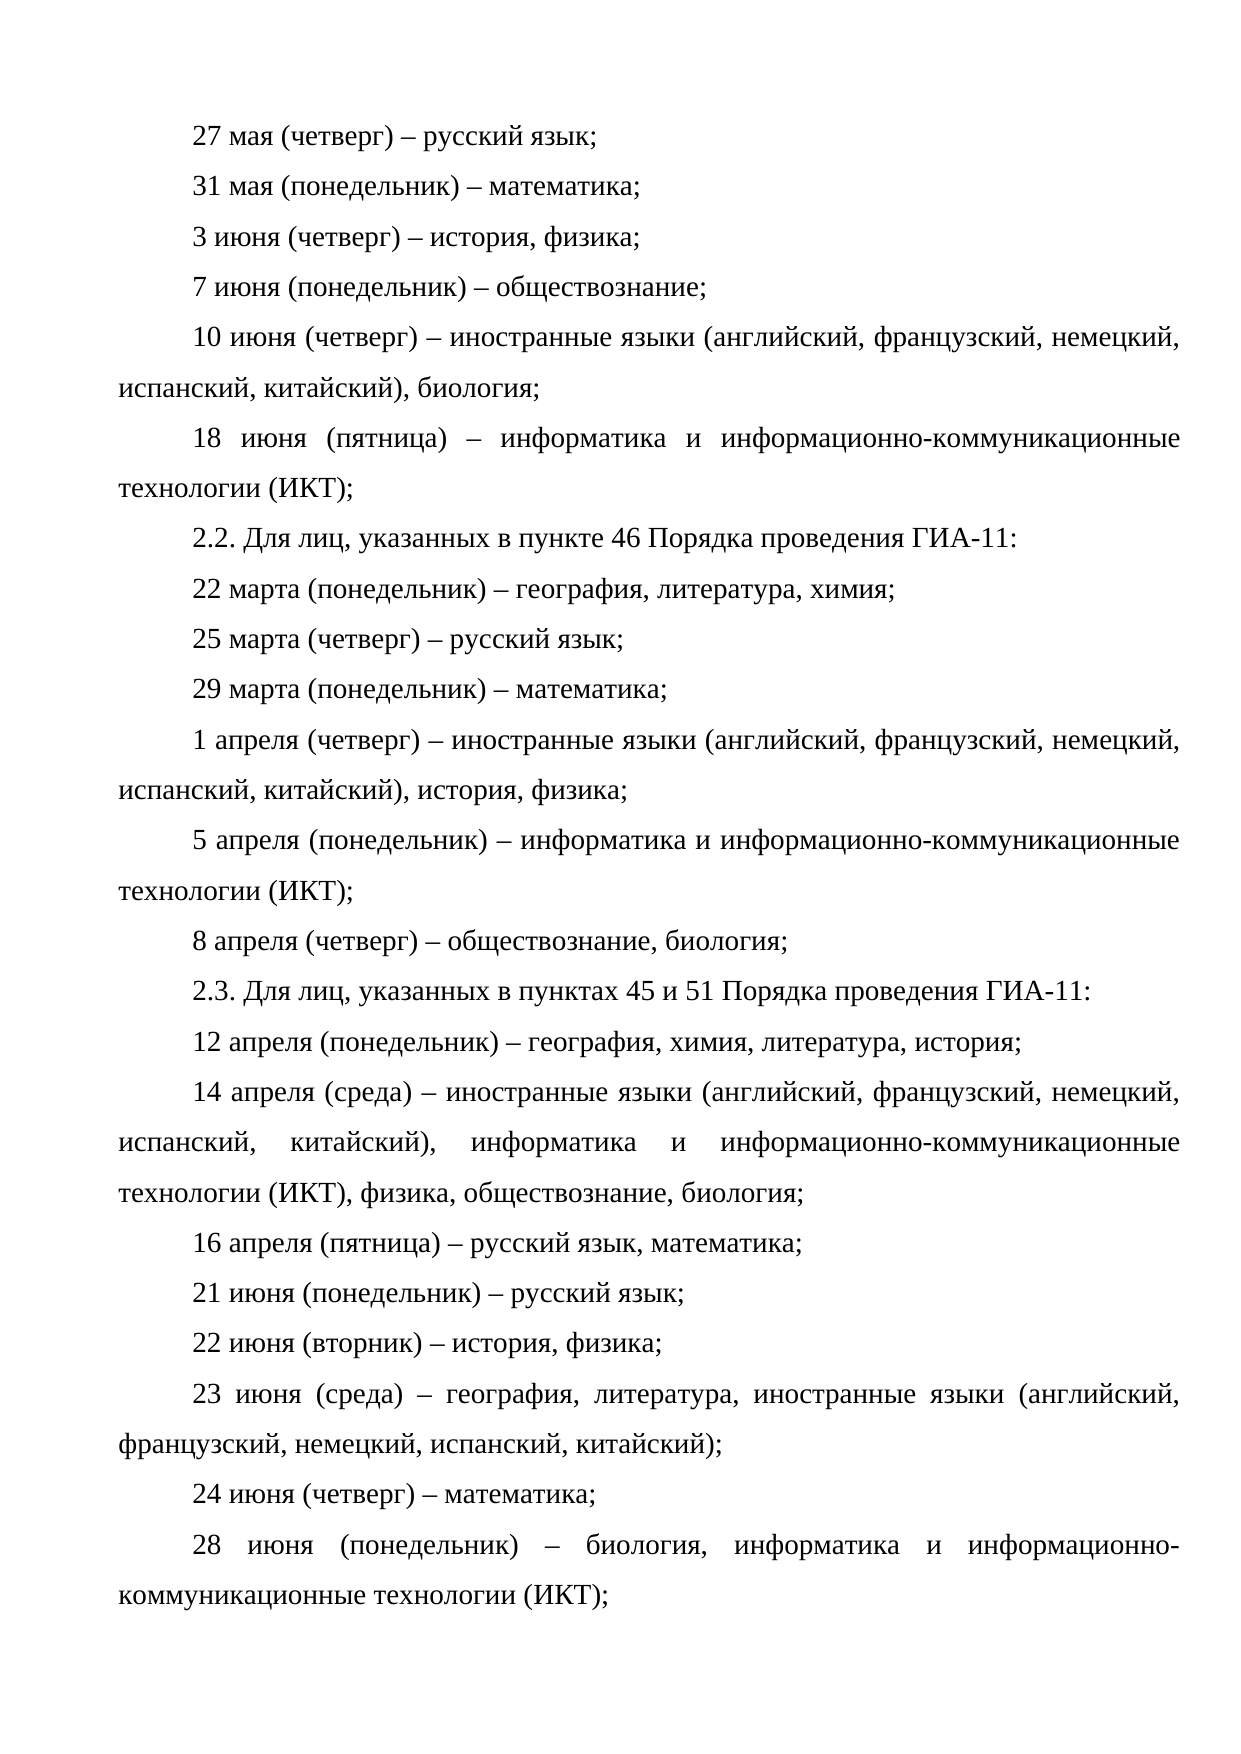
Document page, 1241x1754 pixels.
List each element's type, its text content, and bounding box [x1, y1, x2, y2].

text 27 мая (четверг) – русский язык; [118, 118, 1181, 152]
text 2.2. Для лиц, указанных в пункте 46 Порядка проведения ГИА-11: [118, 521, 1181, 554]
text 29 марта (понедельник) – математика; [118, 672, 1181, 705]
text 24 июня (четверг) – математика; [118, 1477, 1181, 1510]
text 25 марта (четверг) – русский язык; [118, 621, 1181, 655]
text 28 июня (понедельник) – биология, информатика и информационно-коммуникационные технологии (ИКТ); [118, 1527, 1181, 1611]
text 7 июня (понедельник) – обществознание; [118, 269, 1181, 303]
text 3 июня (четверг) – история, физика; [118, 219, 1181, 252]
text 22 марта (понедельник) – география, литература, химия; [118, 571, 1181, 604]
text 1 апреля (четверг) – иностранные языки (английский, французский, немецкий, испанский, китайский), история, физика; [118, 722, 1181, 806]
text 14 апреля (среда) – иностранные языки (английский, французский, немецкий, испанский, китайский), информатика и информационно-коммуникационные технологии (ИКТ), физика, обществознание, биология; [118, 1074, 1181, 1208]
text 5 апреля (понедельник) – информатика и информационно-коммуникационные технологии (ИКТ); [118, 822, 1181, 906]
text 2.3. Для лиц, указанных в пунктах 45 и 51 Порядка проведения ГИА-11: [118, 973, 1181, 1007]
text 21 июня (понедельник) – русский язык; [118, 1275, 1181, 1309]
text 18 июня (пятница) – информатика и информационно-коммуникационные технологии (ИКТ); [118, 420, 1181, 504]
text 10 июня (четверг) – иностранные языки (английский, французский, немецкий, испанский, китайский), биология; [118, 319, 1181, 403]
text 23 июня (среда) – география, литература, иностранные языки (английский, французский, немецкий, испанский, китайский); [118, 1376, 1181, 1460]
text 31 мая (понедельник) – математика; [118, 168, 1181, 202]
text 12 апреля (понедельник) – география, химия, литература, история; [118, 1024, 1181, 1057]
text 22 июня (вторник) – история, физика; [118, 1326, 1181, 1359]
text 8 апреля (четверг) – обществознание, биология; [118, 923, 1181, 957]
text 16 апреля (пятница) – русский язык, математика; [118, 1225, 1181, 1258]
